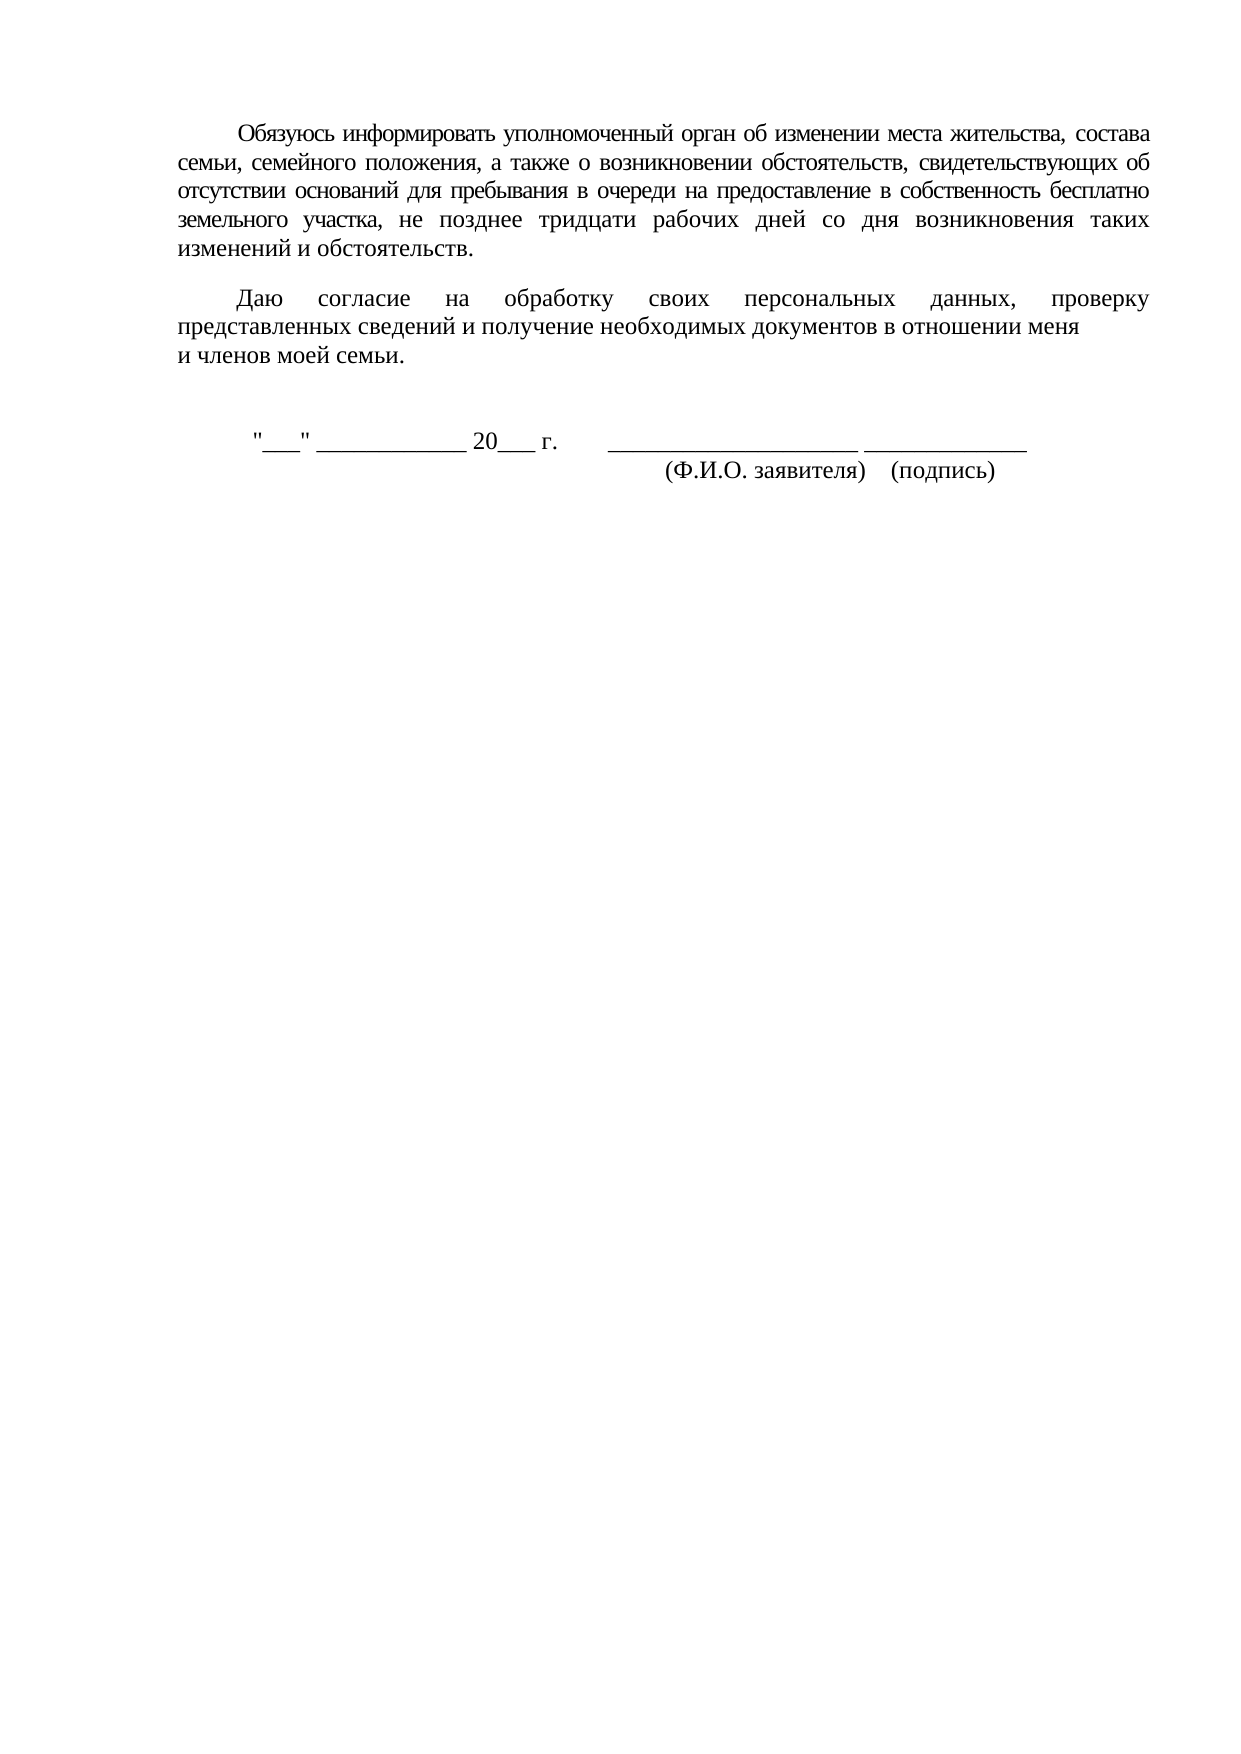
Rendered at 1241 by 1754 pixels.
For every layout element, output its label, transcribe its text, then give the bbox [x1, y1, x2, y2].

text Даю согласие на обработку своих персональных данных, проверку представленных сведений и получение необходимых документов в отношении меня [177, 283, 1152, 340]
text и членов моей семьи. [177, 340, 1152, 369]
text (Ф.И.О. заявителя) (подпись) [177, 455, 1152, 484]
text Обязуюсь информировать уполномоченный орган об изменении места жительства, состава семьи, семейного положения, а также о возникновении обстоятельств, свидетельствующих об отсутствии оснований для пребывания в очереди на предоставление в собственность бесплатно земельного участка, не позднее тридцати рабочих дней со дня возникновения таких изменений и обстоятельств. [177, 118, 1150, 262]
text "___" ____________ 20___ г. ____________________ _____________ [177, 426, 1152, 455]
